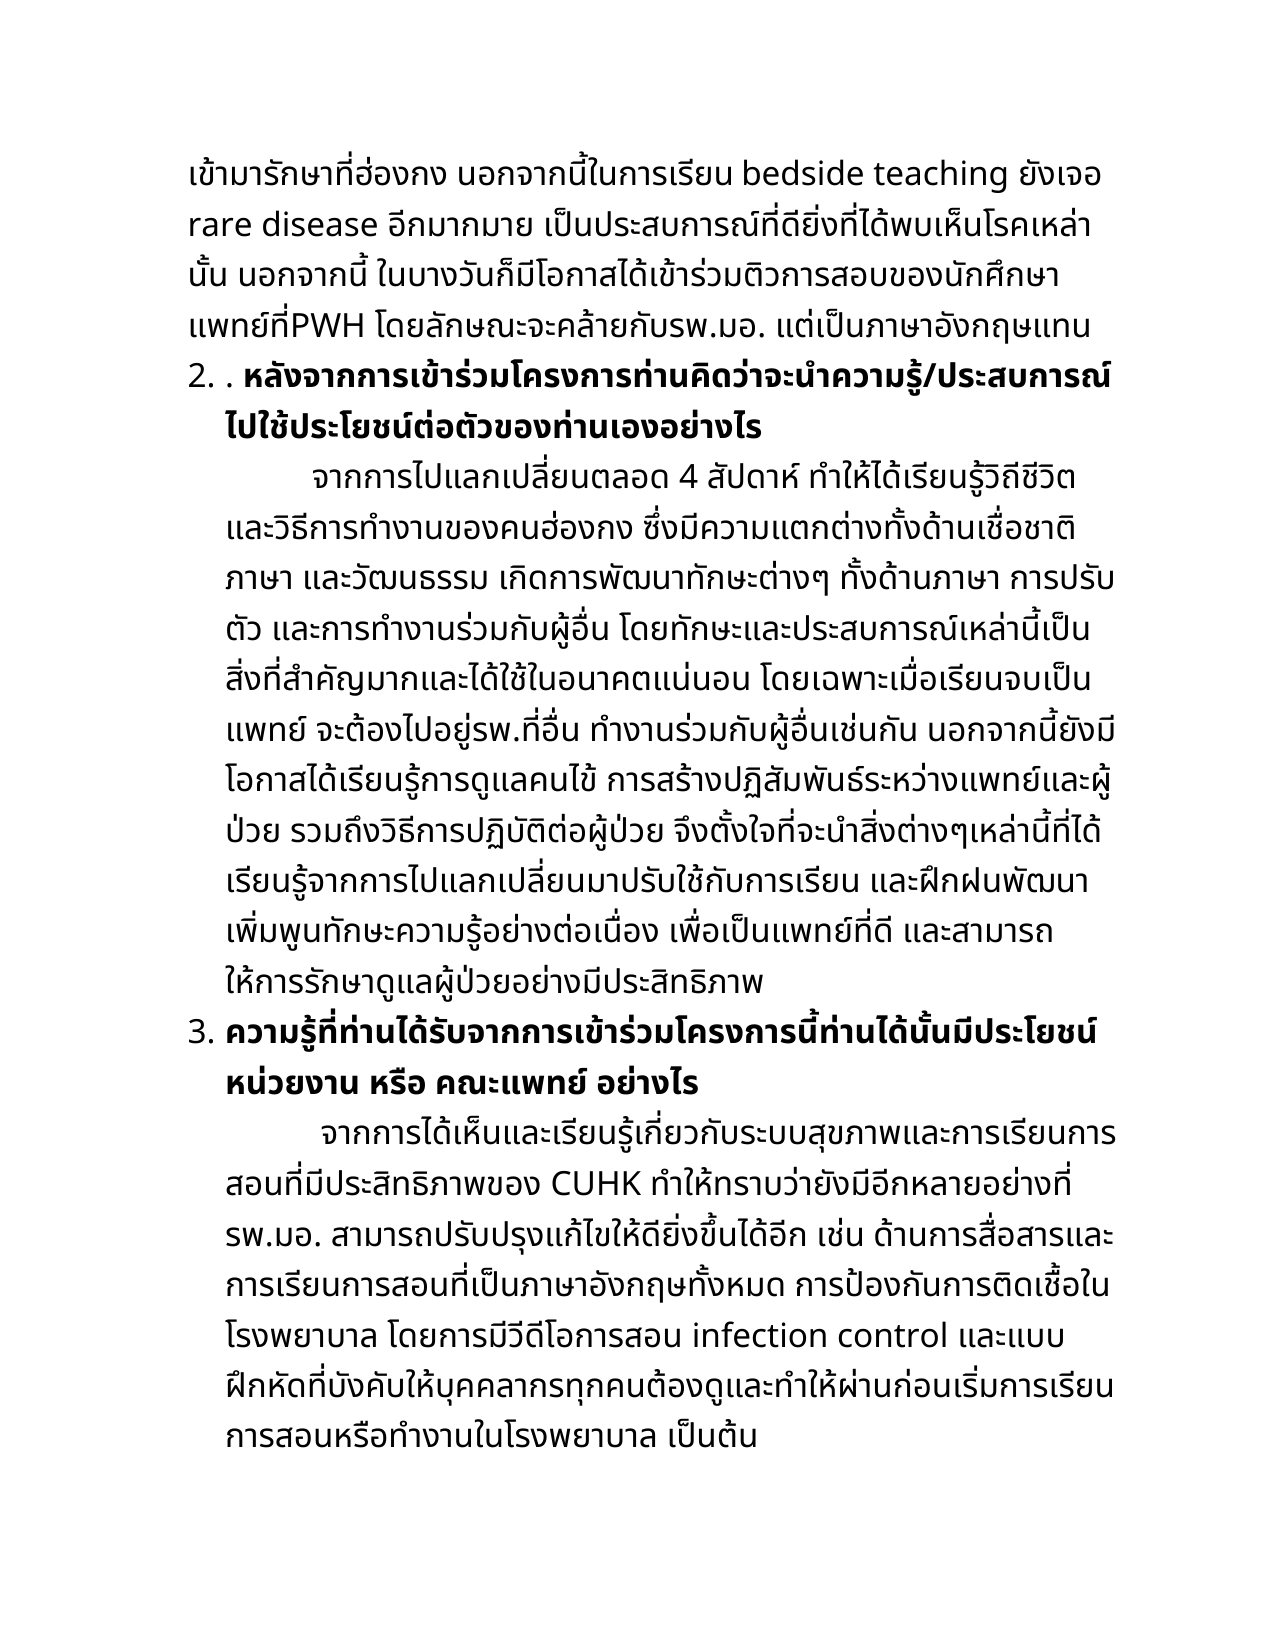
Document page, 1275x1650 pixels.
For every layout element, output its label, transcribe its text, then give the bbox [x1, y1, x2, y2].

list . หลังจากการเข้าร่วมโครงการท่านคิดว่าจะนำความรู้/ประสบการณ์ ไปใช้ประโยชน์ต่อตัวของท่านเองอย่างไร [187, 352, 1125, 453]
text จากการไปแลกเปลี่ยนตลอด 4 สัปดาห์ ทำให้ได้เรียนรู้วิถีชีวิตและวิธีการทำงานของคนฮ่องกง ซึ่งมีความแตกต่างทั้งด้านเชื่อชาติ ภาษา และวัฒนธรรม เกิดการพัฒนาทักษะต่างๆ ทั้งด้านภาษา การปรับตัว และการทำงานร่วมกับผู้อื่น โดยทักษะและประสบการณ์เหล่านี้เป็นสิ่งที่สำคัญมากและได้ใช้ในอนาคตแน่นอน โดยเฉพาะเมื่อเรียนจบเป็นแพทย์ จะต้องไปอยู่รพ.ที่อื่น ทำงานร่วมกับผู้อื่นเช่นกัน นอกจากนี้ยังมีโอกาสได้เรียนรู้การดูแลคนไข้ การสร้างปฏิสัมพันธ์ระหว่างแพทย์และผู้ป่วย รวมถึงวิธีการปฏิบัติต่อผู้ป่วย จึงตั้งใจที่จะนำสิ่งต่างๆเหล่านี้ที่ได้เรียนรู้จากการไปแลกเปลี่ยนมาปรับใช้กับการเรียน และฝึกฝนพัฒนาเพิ่มพูนทักษะความรู้อย่างต่อเนื่อง เพื่อเป็นแพทย์ที่ดี และสามารถให้การรักษาดูแลผู้ป่วยอย่างมีประสิทธิภาพ [225, 453, 1125, 1008]
list ความรู้ที่ท่านได้รับจากการเข้าร่วมโครงการนี้ท่านได้นั้นมีประโยชน์ หน่วยงาน หรือ คณะแพทย์ อย่างไร [187, 1008, 1125, 1109]
text จากการได้เห็นและเรียนรู้เกี่ยวกับระบบสุขภาพและการเรียนการสอนที่มีประสิทธิภาพของ CUHK ทำให้ทราบว่ายังมีอีกหลายอย่างที่รพ.มอ. สามารถปรับปรุงแก้ไขให้ดียิ่งขึ้นได้อีก เช่น ด้านการสื่อสารและการเรียนการสอนที่เป็นภาษาอังกฤษทั้งหมด การป้องกันการติดเชื้อในโรงพยาบาล โดยการมีวีดีโอการสอน infection control และแบบฝึกหัดที่บังคับให้บุคคลากรทุกคนต้องดูและทำให้ผ่านก่อนเริ่มการเรียนการสอนหรือทำงานในโรงพยาบาล เป็นต้น [225, 1109, 1125, 1463]
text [187, 150, 1125, 352]
